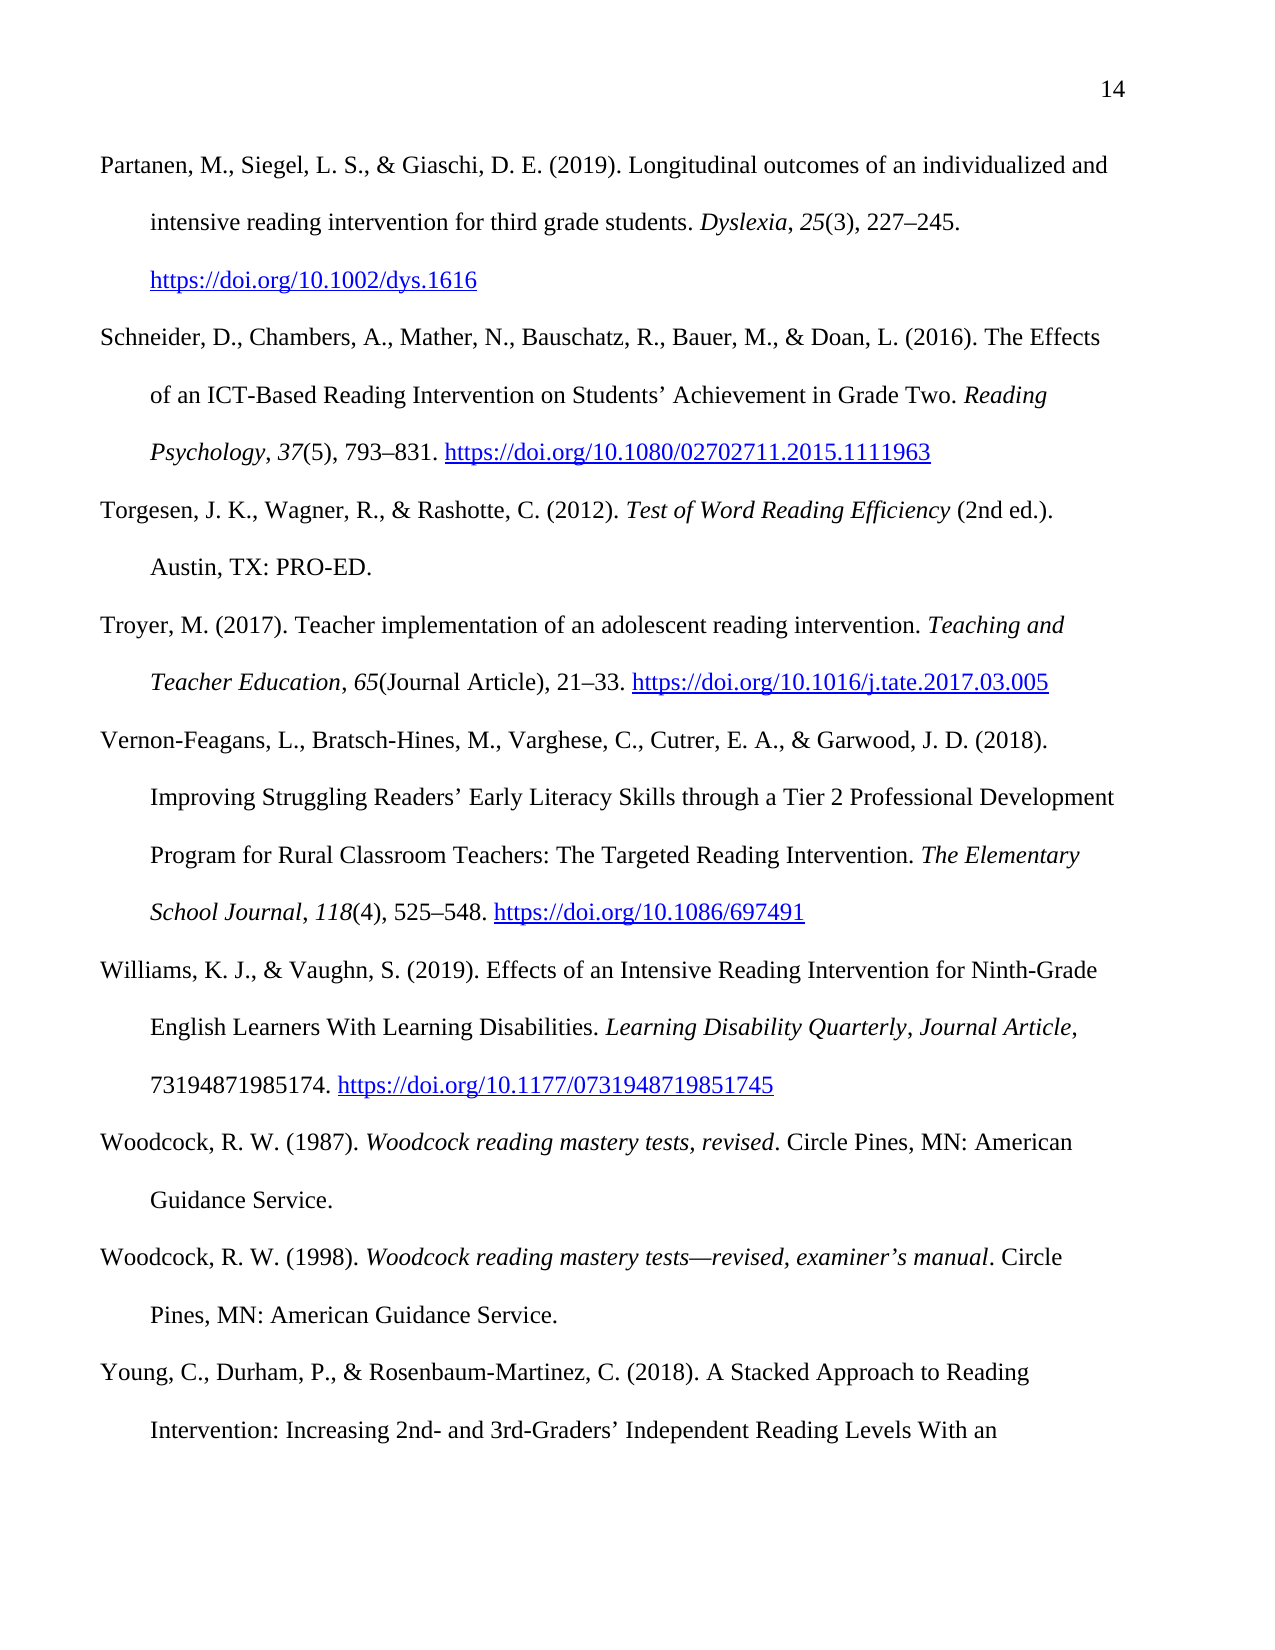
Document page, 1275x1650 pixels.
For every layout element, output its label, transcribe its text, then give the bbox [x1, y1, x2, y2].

text Woodcock, R. W. (1998). Woodcock reading mastery tests—revised, examiner’s manual. Circle [100, 1242, 1125, 1271]
text Vernon-Feagans, L., Bratsch-Hines, M., Varghese, C., Cutrer, E. A., & Garwood, J. D. (2018). Improving Struggling Readers’ Early Literacy Skills through a Tier 2 Professional Development Program for Rural Classroom Teachers: The Targeted Reading Intervention. The Elementary School Journal, 118(4), 525–548. https://doi.org/10.1086/697491 [100, 725, 1125, 926]
text Troyer, M. (2017). Teacher implementation of an adolescent reading intervention. Teaching and Teacher Education, 65(Journal Article), 21–33. https://doi.org/10.1016/j.tate.2017.03.005 [100, 610, 1125, 696]
text Woodcock, R. W. (1987). Woodcock reading mastery tests, revised. Circle Pines, MN: American [100, 1127, 1125, 1156]
text Schneider, D., Chambers, A., Mather, N., Bauschatz, R., Bauer, M., & Doan, L. (2016). The Effects of an ICT-Based Reading Intervention on Students’ Achievement in Grade Two. Reading Psychology, 37(5), 793–831. https://doi.org/10.1080/02702711.2015.1111963 [100, 322, 1125, 466]
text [100, 1357, 1125, 1444]
text Torgesen, J. K., Wagner, R., & Rashotte, C. (2012). Test of Word Reading Efficiency (2nd ed.). Austin, TX: PRO-ED. [100, 495, 1125, 581]
text Williams, K. J., & Vaughn, S. (2019). Effects of an Intensive Reading Intervention for Ninth-Grade English Learners With Learning Disabilities. Learning Disability Quarterly, Journal Article, 73194871985174. https://doi.org/10.1177/0731948719851745 [100, 955, 1125, 1099]
text Partanen, M., Siegel, L. S., & Giaschi, D. E. (2019). Longitudinal outcomes of an individualized and intensive reading intervention for third grade students. Dyslexia, 25(3), 227–245. https://doi.org/10.1002/dys.1616 [100, 150, 1125, 294]
text Guidance Service. [150, 1185, 1125, 1214]
text Pines, MN: American Guidance Service. [150, 1300, 1125, 1329]
